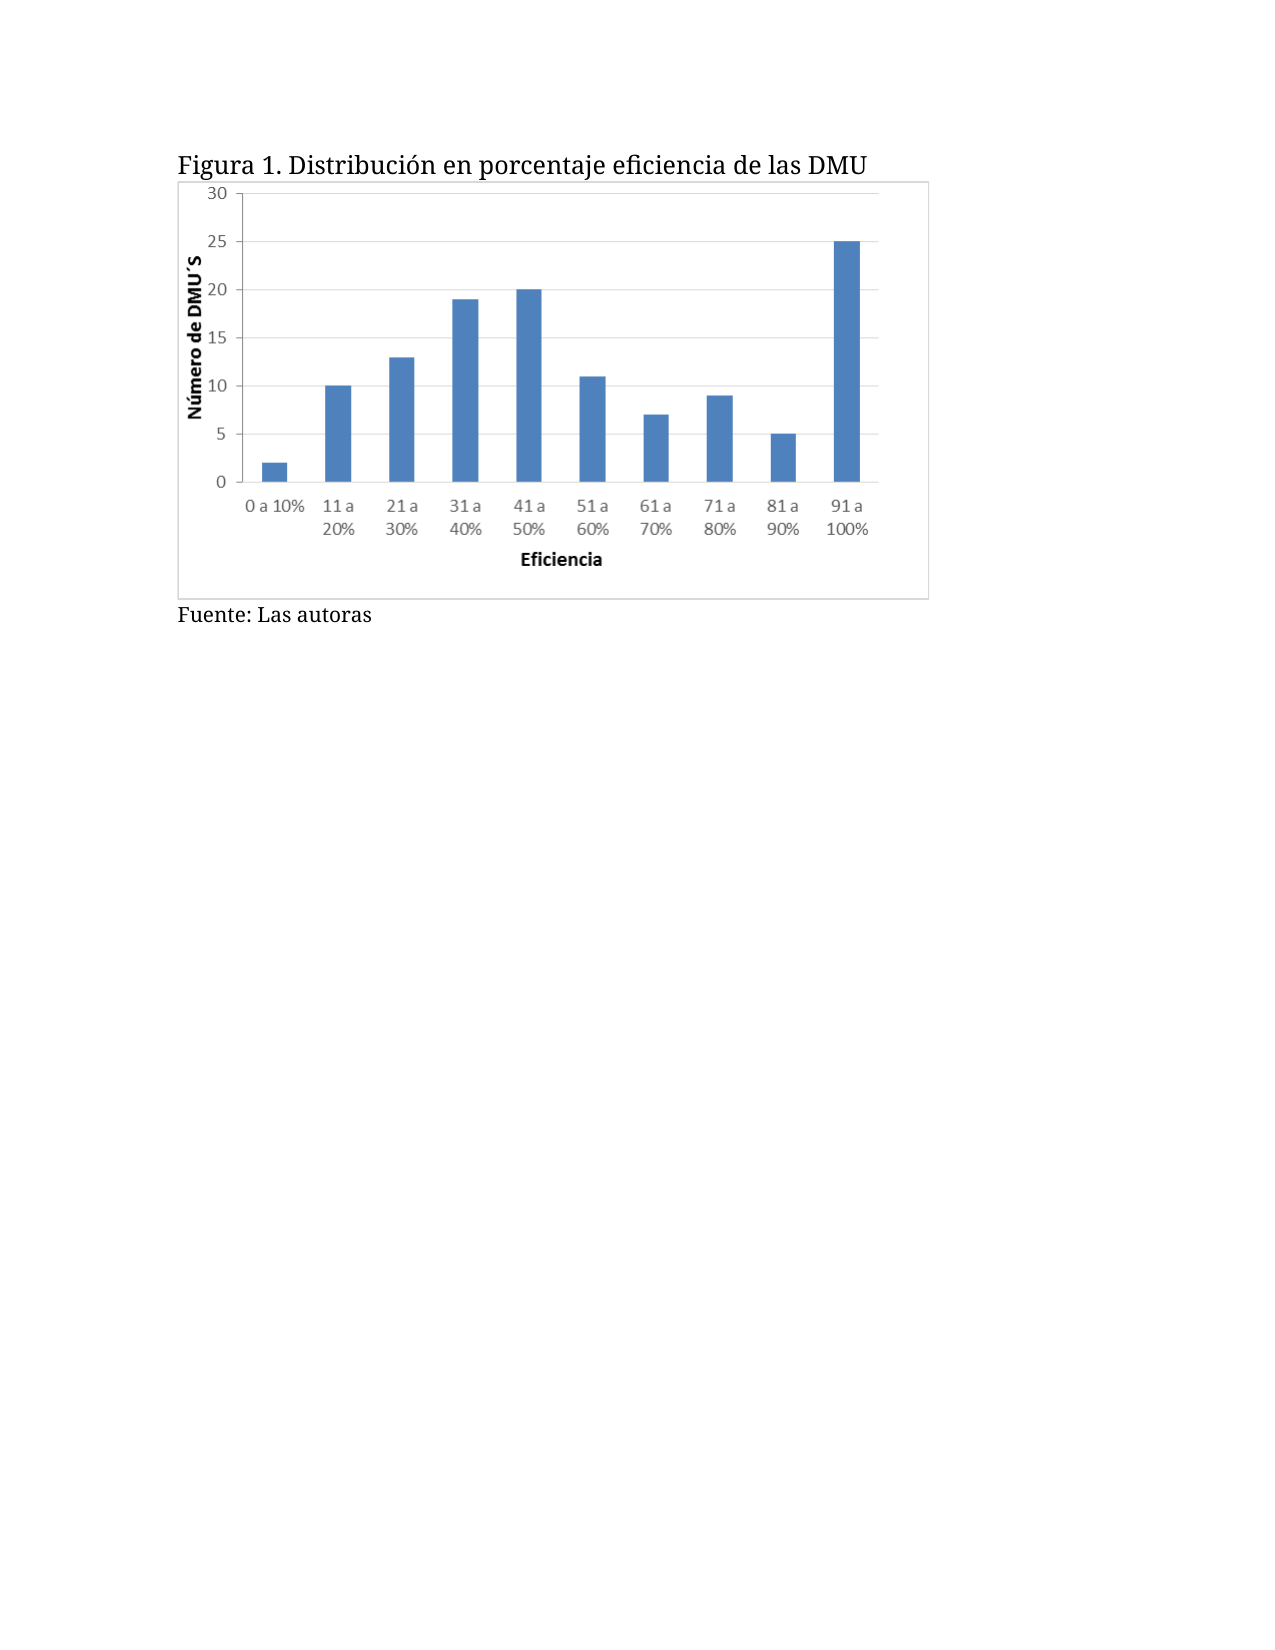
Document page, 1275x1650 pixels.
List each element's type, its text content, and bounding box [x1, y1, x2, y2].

text Fuente: Las autoras [177, 600, 1098, 628]
picture [177, 181, 930, 600]
text Figura 1. Distribución en porcentaje eficiencia de las DMU [177, 148, 1098, 182]
